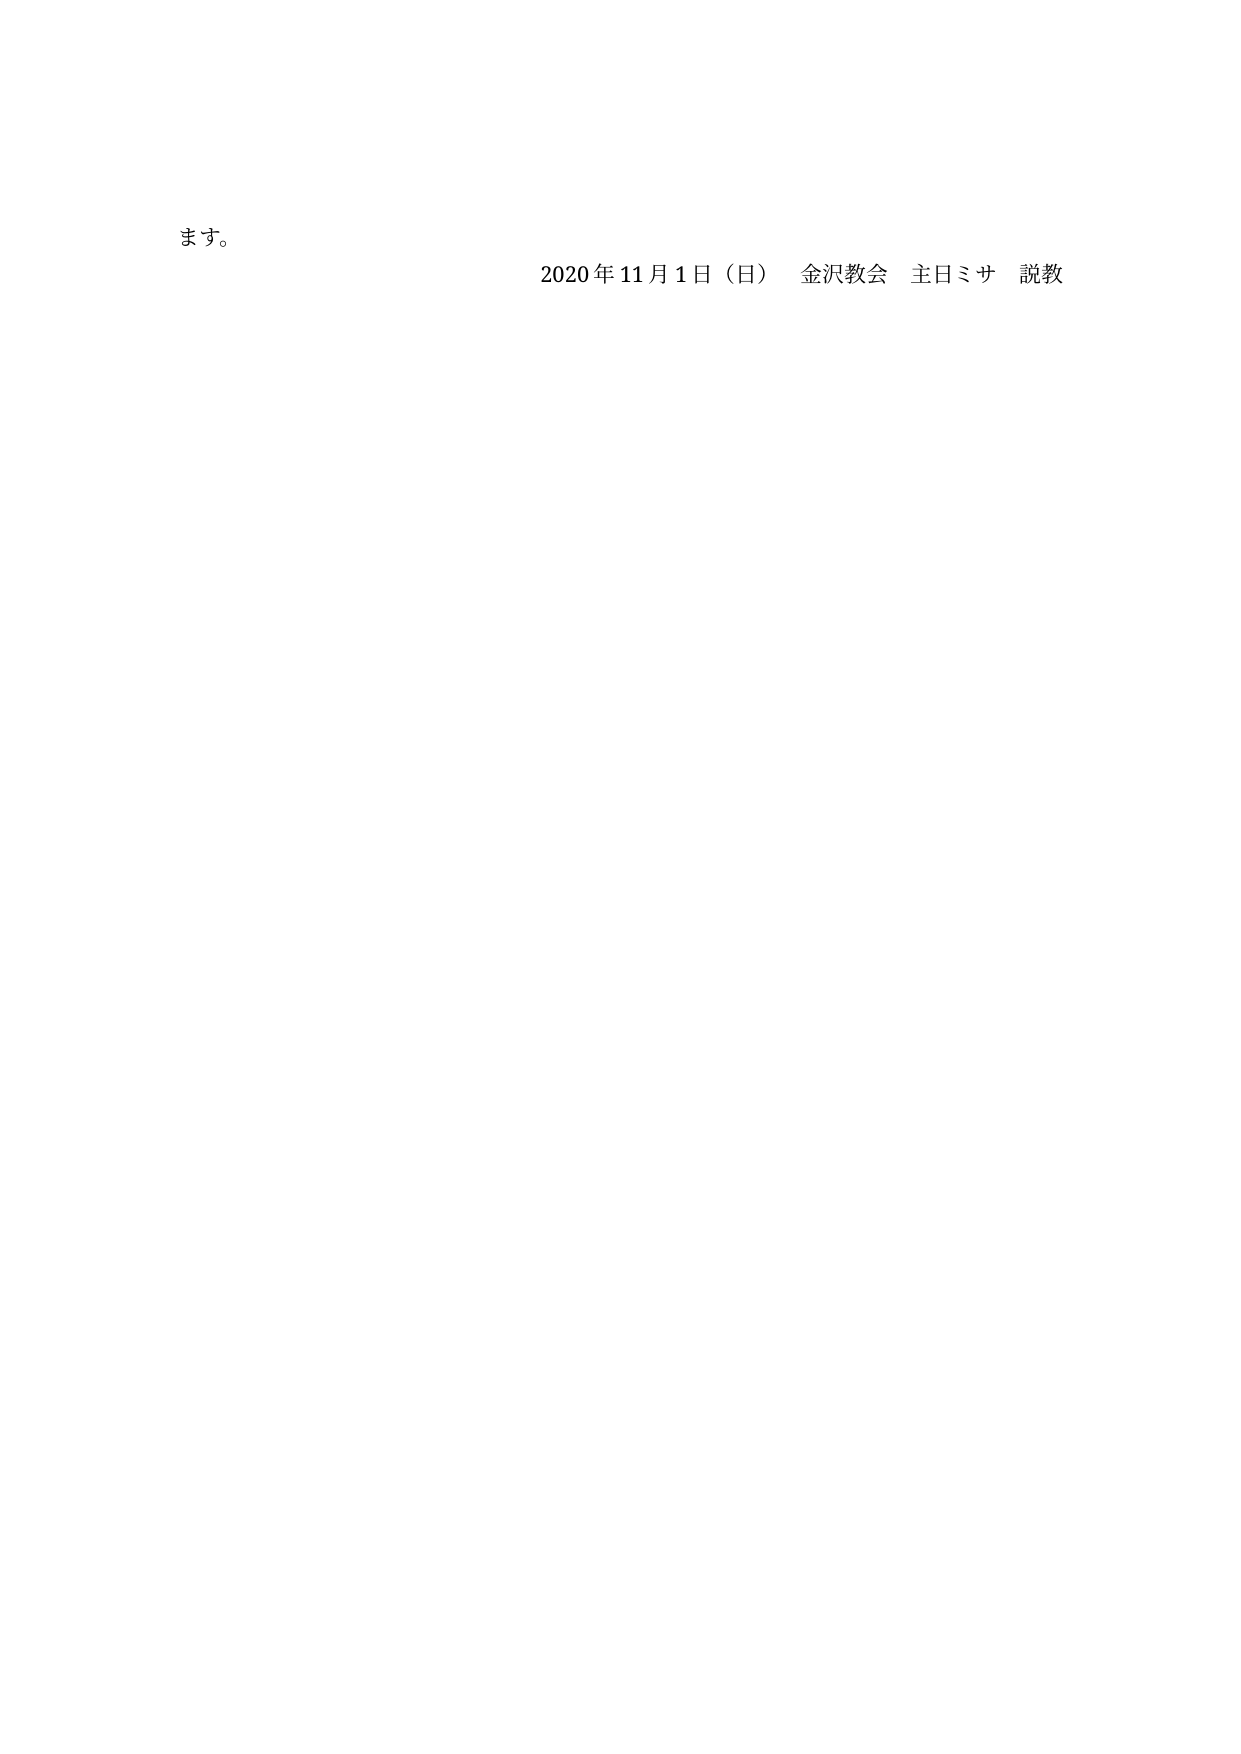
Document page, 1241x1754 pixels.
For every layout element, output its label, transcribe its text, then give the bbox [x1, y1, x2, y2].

text 2020年11月1日（日） 金沢教会 主日ミサ 説教 [177, 254, 1063, 292]
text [177, 217, 1063, 254]
